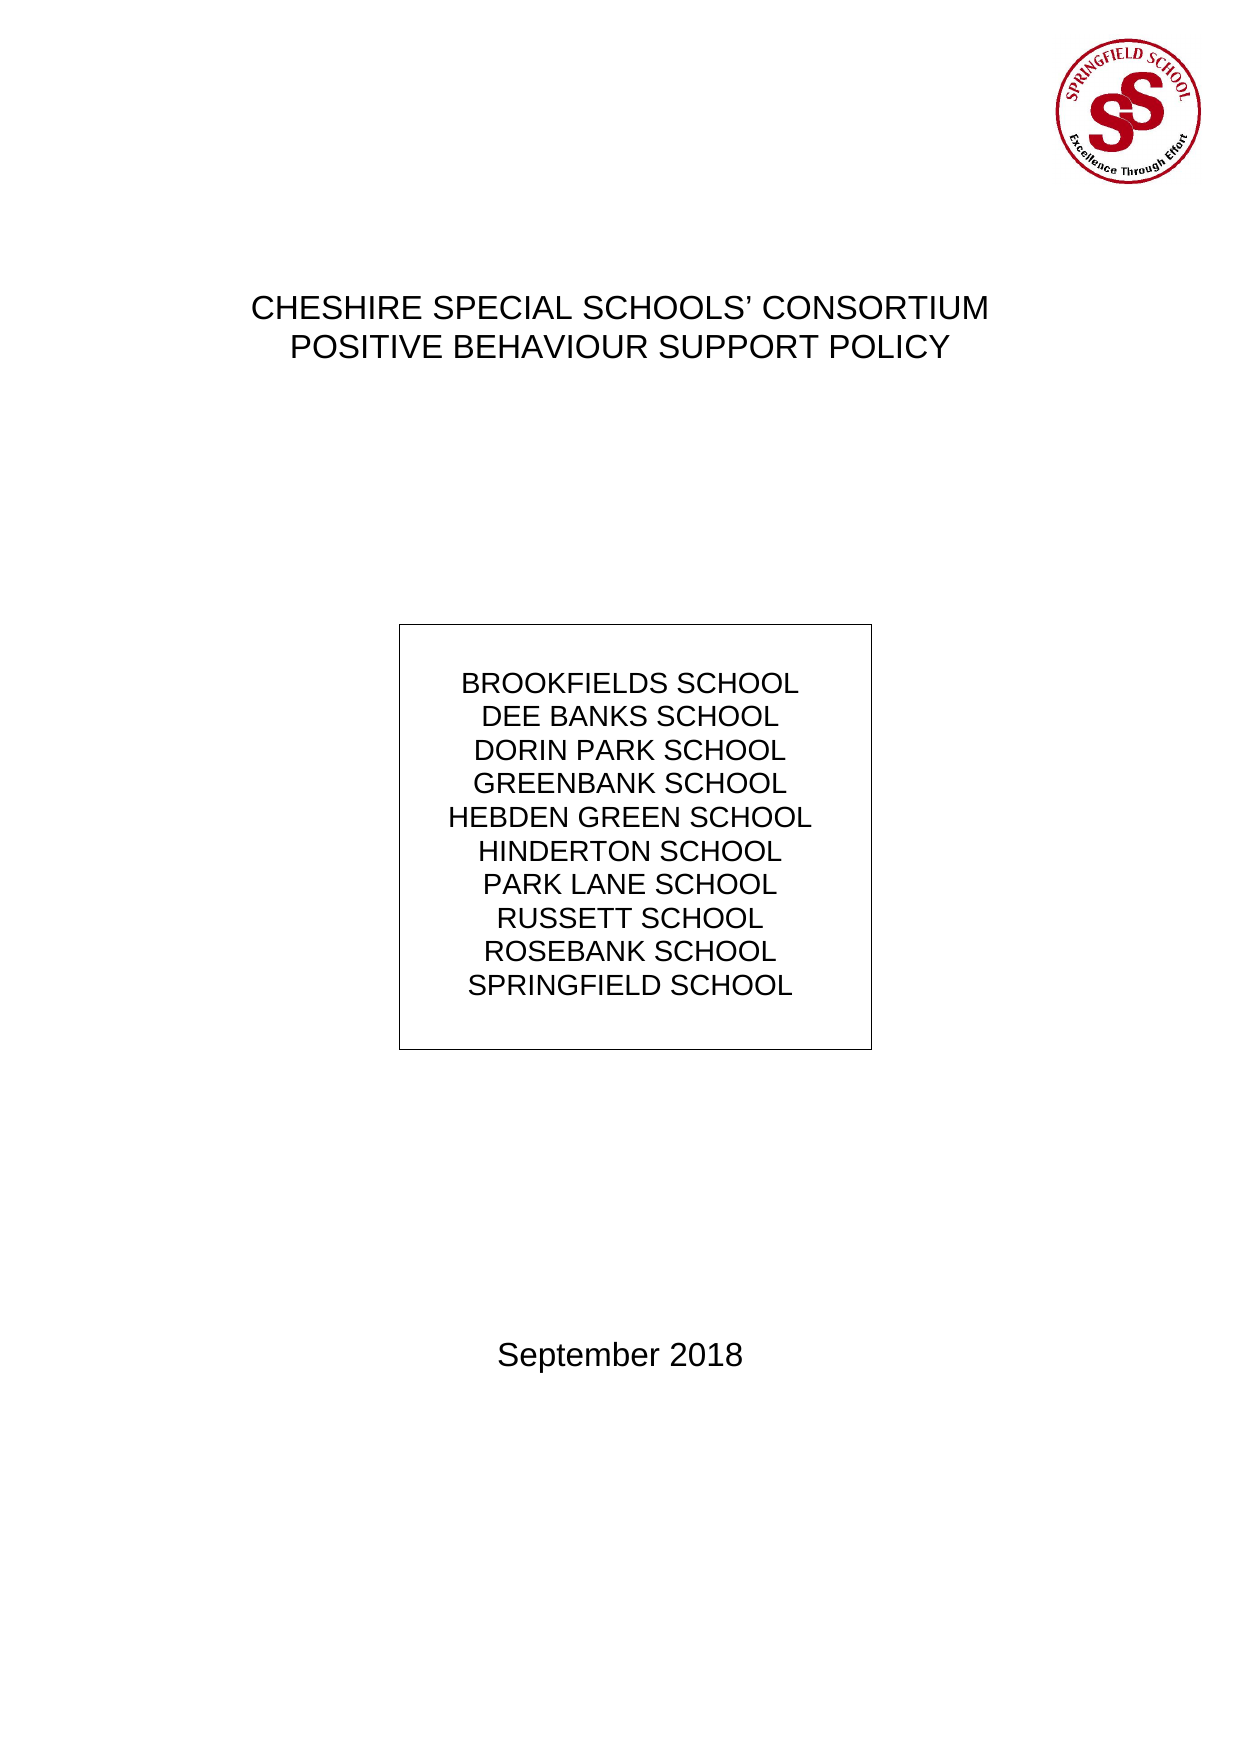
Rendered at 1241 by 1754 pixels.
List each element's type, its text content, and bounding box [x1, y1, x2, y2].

picture [1051, 34, 1202, 185]
text POSITIVE BEHAVIOUR SUPPORT POLICY [112, 327, 1128, 365]
text September 2018 [112, 1335, 1128, 1373]
text CHESHIRE SPECIAL SCHOOLS’ CONSORTIUM [112, 288, 1128, 327]
